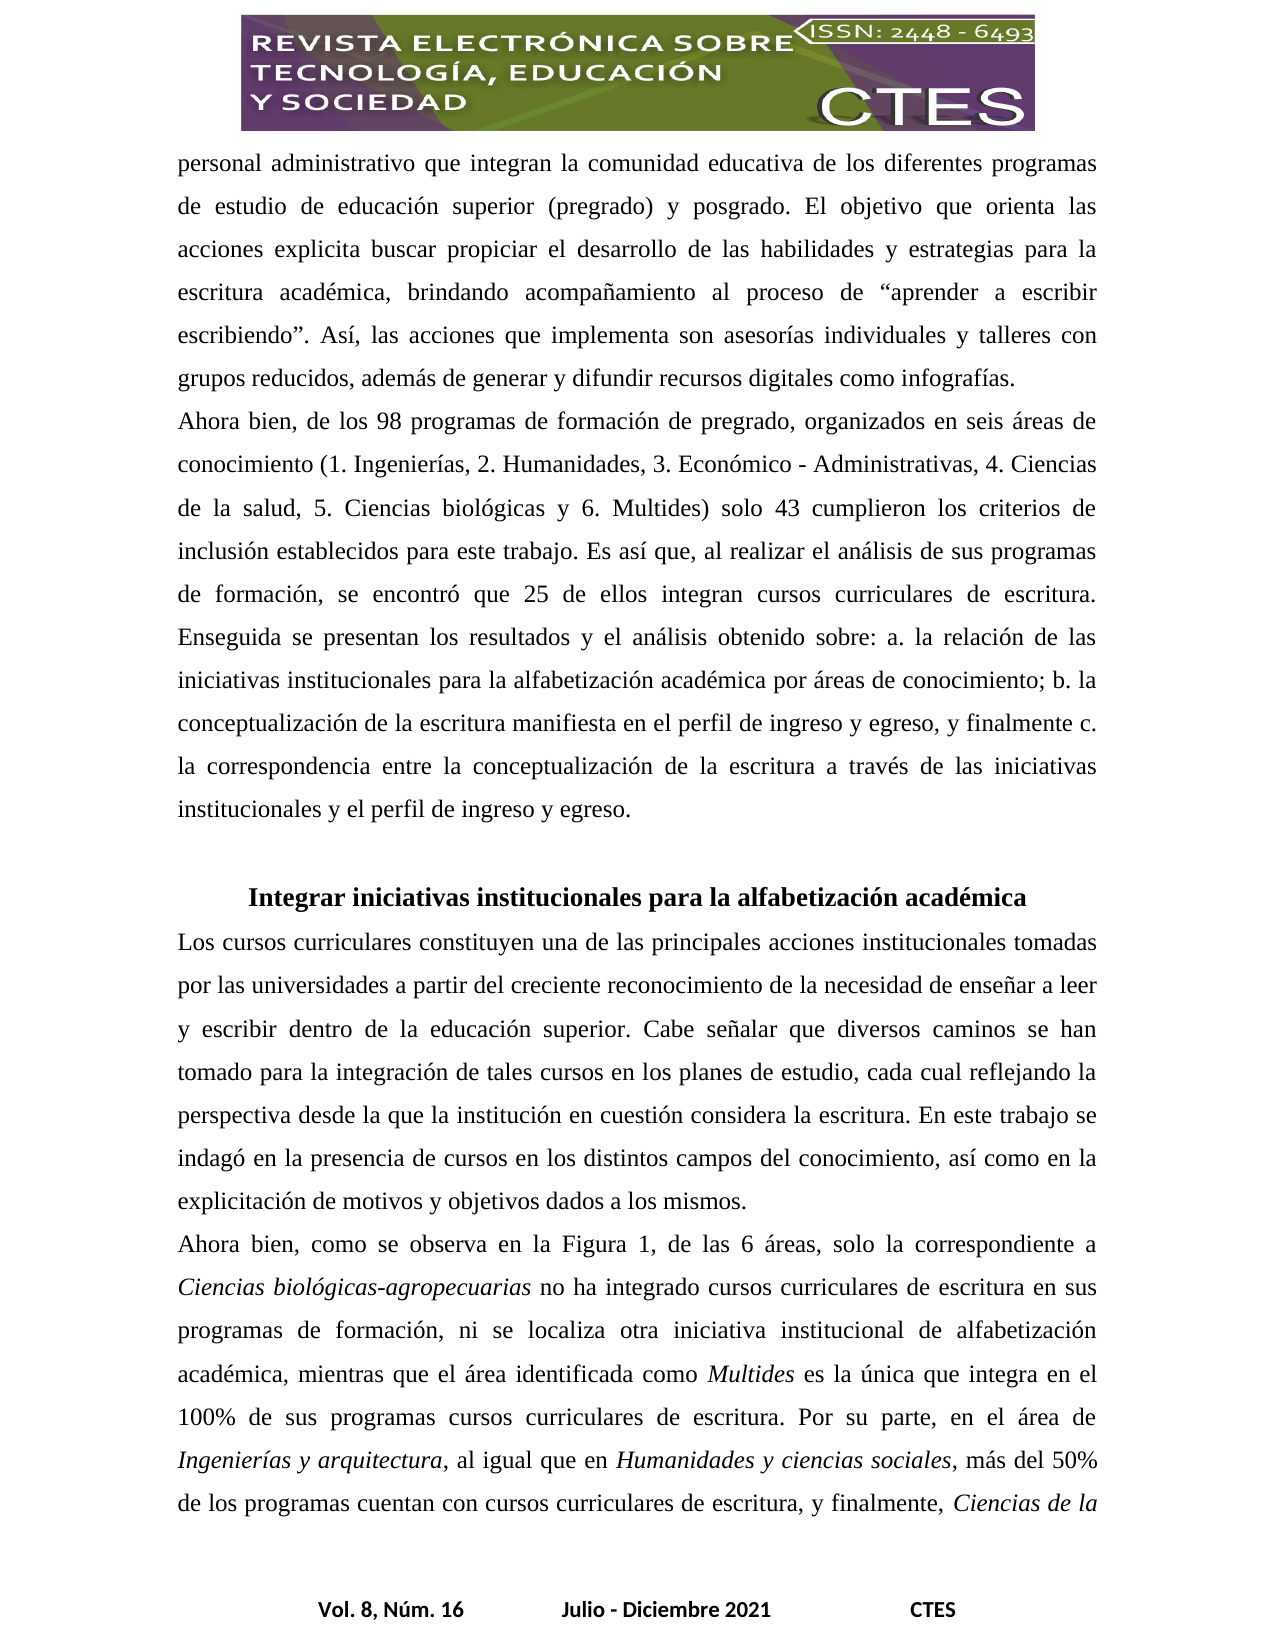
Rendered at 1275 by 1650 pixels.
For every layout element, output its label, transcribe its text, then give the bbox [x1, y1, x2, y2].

text Los cursos curriculares constituyen una de las principales acciones institucionales tomadas por las universidades a partir del creciente reconocimiento de la necesidad de enseñar a leer y escribir dentro de la educación superior. Cabe señalar que diversos caminos se han tomado para la integración de tales cursos en los planes de estudio, cada cual reflejando la perspectiva desde la que la institución en cuestión considera la escritura. En este trabajo se indagó en la presencia de cursos en los distintos campos del conocimiento, así como en la explicitación de motivos y objetivos dados a los mismos. [177, 927, 1098, 1215]
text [177, 1229, 1098, 1517]
text Integrar iniciativas institucionales para la alfabetización académica [177, 881, 1098, 912]
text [177, 148, 1098, 392]
picture [240, 14, 1035, 131]
text Ahora bien, de los 98 programas de formación de pregrado, organizados en seis áreas de conocimiento (1. Ingenierías, 2. Humanidades, 3. Económico - Administrativas, 4. Ciencias de la salud, 5. Ciencias biológicas y 6. Multides) solo 43 cumplieron los criterios de inclusión establecidos para este trabajo. Es así que, al realizar el análisis de sus programas de formación, se encontró que 25 de ellos integran cursos curriculares de escritura. Enseguida se presentan los resultados y el análisis obtenido sobre: a. la relación de las iniciativas institucionales para la alfabetización académica por áreas de conocimiento; b. la conceptualización de la escritura manifiesta en el perfil de ingreso y egreso, y finalmente c. la correspondencia entre la conceptualización de la escritura a través de las iniciativas institucionales y el perfil de ingreso y egreso. [177, 406, 1098, 823]
